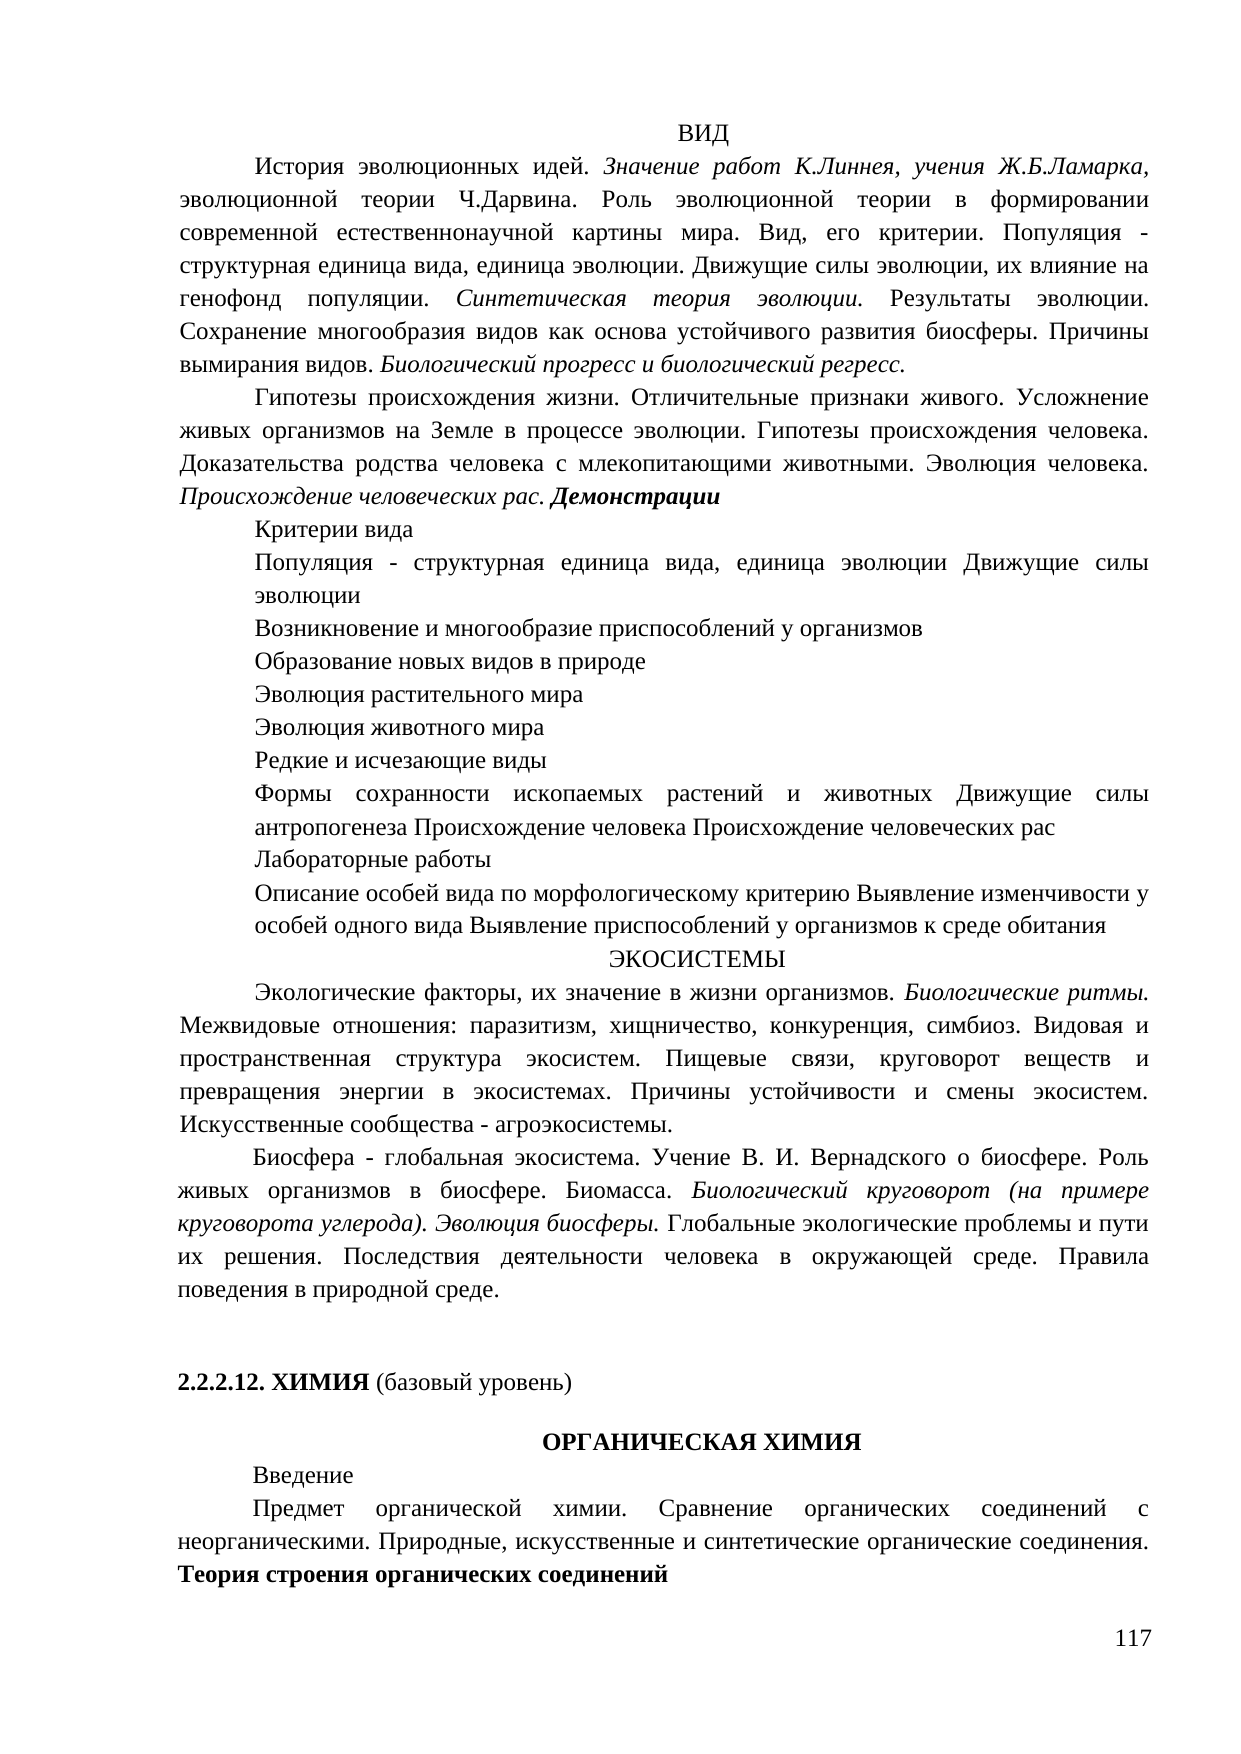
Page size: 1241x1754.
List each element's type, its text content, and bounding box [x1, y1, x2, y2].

text ЭКОСИСТЕМЫ [608, 944, 1152, 972]
text ОРГАНИЧЕСКАЯ ХИМИЯ [542, 1427, 1152, 1455]
text Биосфера - глобальная экосистема. Учение В. И. Вернадского о биосфере. Роль живых организмов в биосфере. Биомасса. Биологический круговорот (на примере круговорота углерода). Эволюция биосферы. Глобальные экологические проблемы и пути их решения. Последствия деятельности человека в окружающей среде. Правила поведения в природной среде. [177, 1142, 1149, 1303]
text Гипотезы происхождения жизни. Отличительные признаки живого. Усложнение живых организмов на Земле в процессе эволюции. Гипотезы происхождения человека. Доказательства родства человека с млекопитающими животными. Эволюция человека. Происхождение человеческих рас. Демонстрации [179, 382, 1149, 510]
text Эволюция животного мира [254, 712, 1152, 741]
text Возникновение и многообразие приспособлений у организмов [254, 613, 1152, 642]
text Формы сохранности ископаемых растений и животных Движущие силы антропогенеза Происхождение человека Происхождение человеческих рас [254, 778, 1149, 840]
text Введение [177, 1460, 1152, 1488]
text Эволюция растительного мира [254, 679, 1152, 708]
text Редкие и исчезающие виды [254, 746, 1152, 774]
text ВИД [677, 118, 1152, 147]
text Предмет органической химии. Сравнение органических соединений с неорганическими. Природные, искусственные и синтетические органические соединения. Теория строения органических соединений [177, 1493, 1149, 1587]
text Популяция - структурная единица вида, единица эволюции Движущие силы эволюции [254, 547, 1149, 609]
text Лабораторные работы [254, 844, 1152, 873]
text Экологические факторы, их значение в жизни организмов. Биологические ритмы. Межвидовые отношения: паразитизм, хищничество, конкуренция, симбиоз. Видовая и пространственная структура экосистем. Пищевые связи, круговорот веществ и превращения энергии в экосистемах. Причины устойчивости и смены экосистем. Искусственные сообщества - агроэкосистемы. [179, 977, 1149, 1137]
text 2.2.2.12. ХИМИЯ (базовый уровень) [177, 1367, 1152, 1396]
text Критерии вида [254, 514, 1152, 543]
text Образование новых видов в природе [254, 646, 1152, 675]
text Описание особей вида по морфологическому критерию Выявление изменчивости у особей одного вида Выявление приспособлений у организмов к среде обитания [254, 878, 1149, 939]
text История эволюционных идей. Значение работ К.Линнея, учения Ж.Б.Ламарка, эволюционной теории Ч.Дарвина. Роль эволюционной теории в формировании современной естественнонаучной картины мира. Вид, его критерии. Популяция - структурная единица вида, единица эволюции. Движущие силы эволюции, их влияние на генофонд популяции. Синтетическая теория эволюции. Результаты эволюции. Сохранение многообразия видов как основа устойчивого развития биосферы. Причины вымирания видов. Биологический прогресс и биологический регресс. [179, 151, 1149, 378]
